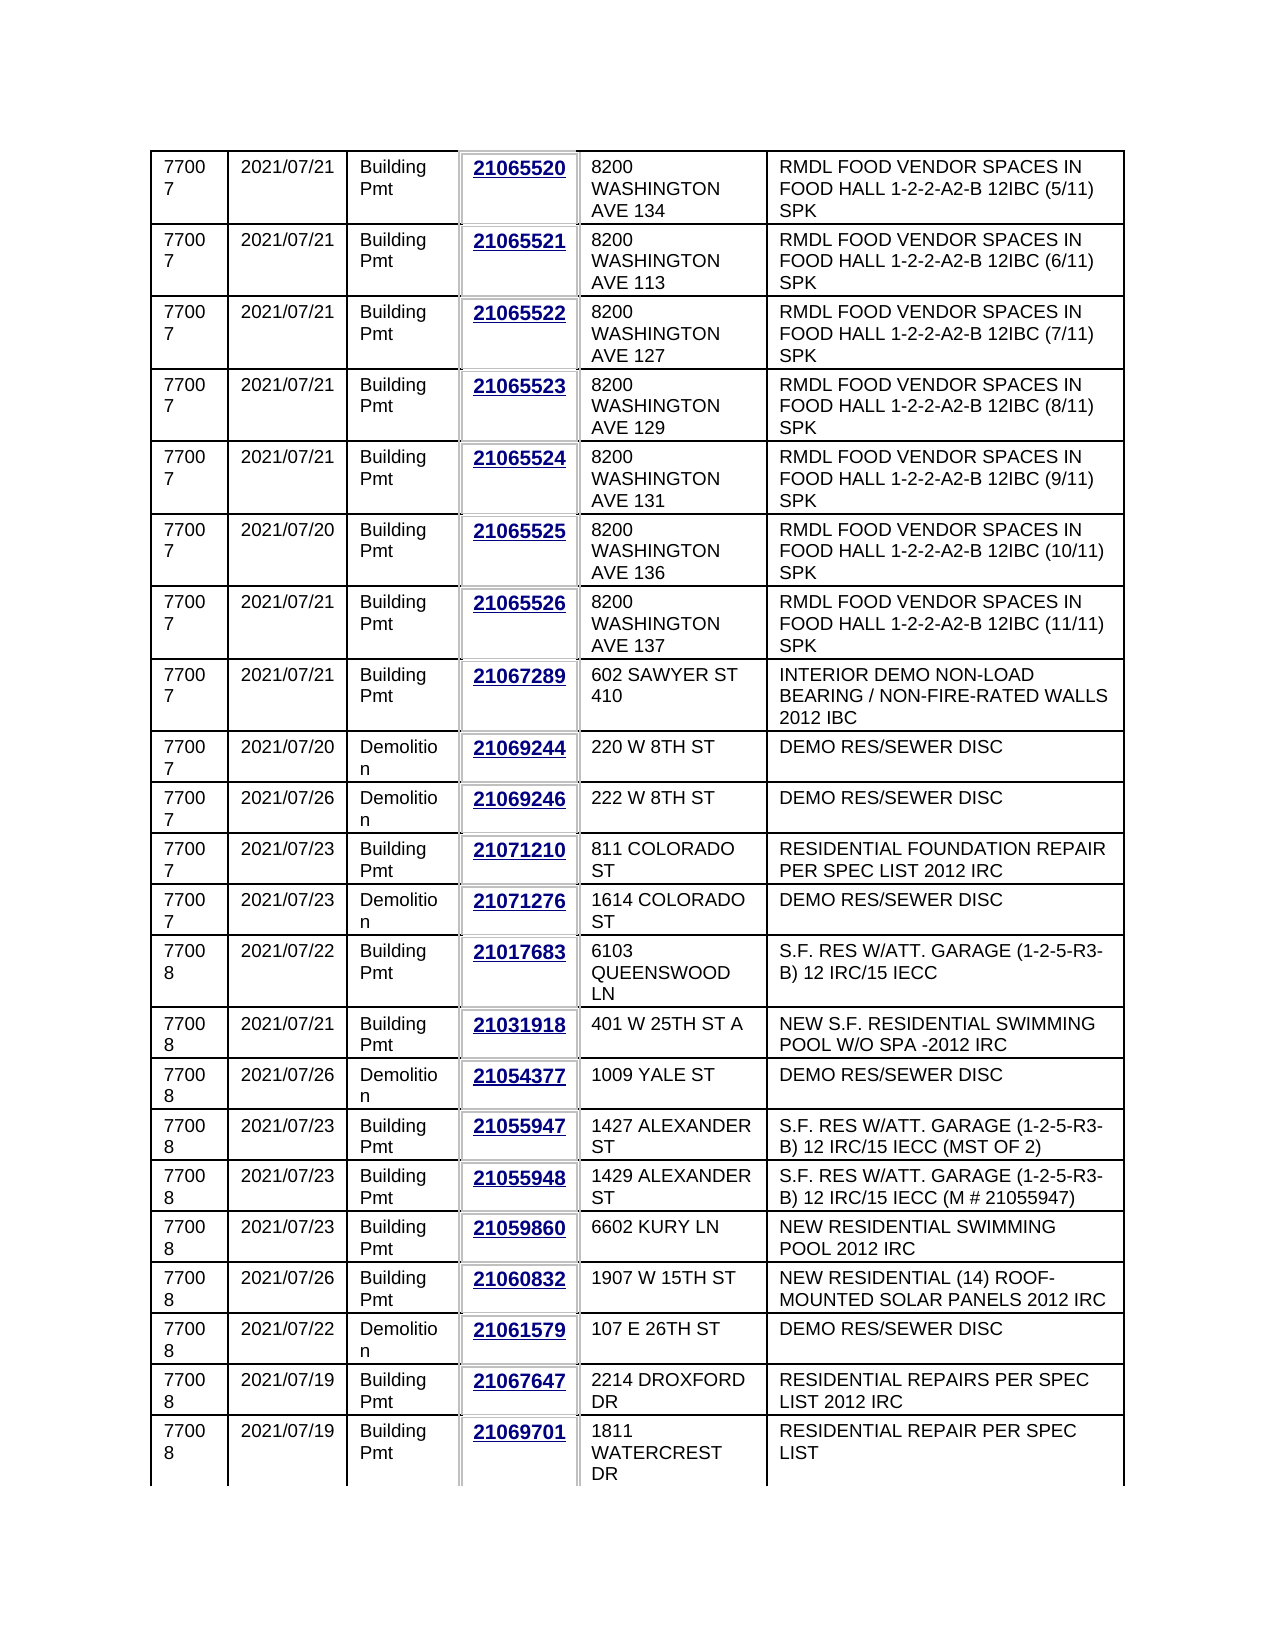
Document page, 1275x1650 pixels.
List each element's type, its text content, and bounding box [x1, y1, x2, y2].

table_cell 77007 [152, 442, 227, 512]
table_cell 21067289 [463, 662, 576, 730]
table_cell RMDL FOOD VENDOR SPACES IN FOOD HALL 1-2-2-A2-B 12IBC (6/11) SPK [768, 225, 1123, 295]
table_cell Building Pmt [348, 1416, 458, 1486]
table_cell 21061579 [463, 1317, 576, 1363]
table_cell 1811 WATERCREST DR [581, 1416, 766, 1486]
table_cell 77007 [152, 297, 227, 367]
table_cell Building Pmt [348, 152, 458, 222]
table_cell 77008 [152, 1161, 227, 1210]
table_cell 21065523 [463, 372, 576, 440]
table_cell 77007 [152, 732, 227, 781]
table_cell 8200 WASHINGTON AVE 137 [581, 587, 766, 657]
table_cell 6103 QUEENSWOOD LN [581, 936, 766, 1006]
table_cell 21031918 [463, 1011, 576, 1057]
table_cell 21065526 [463, 590, 576, 657]
table_cell 77007 [152, 152, 227, 222]
table_cell RMDL FOOD VENDOR SPACES IN FOOD HALL 1-2-2-A2-B 12IBC (11/11) SPK [768, 587, 1123, 657]
table_cell 21055947 [463, 1113, 576, 1159]
table_cell 2021/07/23 [229, 1212, 346, 1261]
table_cell Building Pmt [348, 442, 458, 512]
table_cell NEW S.F. RESIDENTIAL SWIMMING POOL W/O SPA -2012 IRC [768, 1008, 1123, 1057]
table_cell 21060832 [463, 1266, 576, 1312]
table_cell 21069701 [463, 1418, 576, 1486]
table_cell 21065521 [463, 227, 576, 295]
table_cell 2021/07/23 [229, 1110, 346, 1159]
table_cell 77008 [152, 936, 227, 1006]
table_cell 1907 W 15TH ST [581, 1263, 766, 1312]
table_cell 2021/07/21 [229, 297, 346, 367]
table_cell 2021/07/26 [229, 783, 346, 832]
table_cell 77007 [152, 783, 227, 832]
table_cell 2021/07/21 [229, 1008, 346, 1057]
table_cell 77008 [152, 1008, 227, 1057]
table_cell 2021/07/21 [229, 225, 346, 295]
table_cell 77007 [152, 370, 227, 440]
table_cell 2021/07/21 [229, 370, 346, 440]
table_cell DEMO RES/SEWER DISC [768, 885, 1123, 934]
table_cell 21065525 [463, 517, 576, 585]
table_cell 2021/07/23 [229, 885, 346, 934]
table_cell Building Pmt [348, 1365, 458, 1414]
table_cell 2021/07/26 [229, 1059, 346, 1108]
table_cell 21069244 [463, 735, 576, 781]
table_cell 1009 YALE ST [581, 1059, 766, 1108]
table_cell 77007 [152, 225, 227, 295]
table_cell 2021/07/23 [229, 834, 346, 883]
table_cell 2021/07/19 [229, 1416, 346, 1486]
table_cell 8200 WASHINGTON AVE 136 [581, 515, 766, 585]
table_cell 77008 [152, 1059, 227, 1108]
table_cell DEMO RES/SEWER DISC [768, 732, 1123, 781]
table_cell 77008 [152, 1263, 227, 1312]
table_cell 2021/07/19 [229, 1365, 346, 1414]
table_cell 6602 KURY LN [581, 1212, 766, 1261]
table_cell Building Pmt [348, 225, 458, 295]
table_cell 21071210 [463, 837, 576, 883]
table_cell 21017683 [463, 938, 576, 1006]
table_cell NEW RESIDENTIAL (14) ROOF-MOUNTED SOLAR PANELS 2012 IRC [768, 1263, 1123, 1312]
table_cell RMDL FOOD VENDOR SPACES IN FOOD HALL 1-2-2-A2-B 12IBC (7/11) SPK [768, 297, 1123, 367]
table_cell 77008 [152, 1212, 227, 1261]
table_cell Demolition [348, 732, 458, 781]
table_cell 8200 WASHINGTON AVE 127 [581, 297, 766, 367]
table_cell Building Pmt [348, 1110, 458, 1159]
table_cell 8200 WASHINGTON AVE 129 [581, 370, 766, 440]
table_cell RESIDENTIAL FOUNDATION REPAIR PER SPEC LIST 2012 IRC [768, 834, 1123, 883]
table_cell S.F. RES W/ATT. GARAGE (1-2-5-R3-B) 12 IRC/15 IECC (MST OF 2) [768, 1110, 1123, 1159]
table_cell Building Pmt [348, 1263, 458, 1312]
table_cell Demolition [348, 1059, 458, 1108]
table_cell INTERIOR DEMO NON-LOAD BEARING / NON-FIRE-RATED WALLS 2012 IBC [768, 660, 1123, 730]
table_cell 2021/07/21 [229, 152, 346, 222]
table_cell Building Pmt [348, 834, 458, 883]
table_cell Demolition [348, 1314, 458, 1363]
table_cell 77007 [152, 660, 227, 730]
table_cell RMDL FOOD VENDOR SPACES IN FOOD HALL 1-2-2-A2-B 12IBC (5/11) SPK [768, 152, 1123, 222]
table_cell DEMO RES/SEWER DISC [768, 783, 1123, 832]
table_cell 107 E 26TH ST [581, 1314, 766, 1363]
table_cell 21065520 [463, 155, 576, 222]
table_cell 77008 [152, 1110, 227, 1159]
table_cell NEW RESIDENTIAL SWIMMING POOL 2012 IRC [768, 1212, 1123, 1261]
table_cell 401 W 25TH ST A [581, 1008, 766, 1057]
table_cell 77008 [152, 1416, 227, 1486]
table_cell 2021/07/21 [229, 660, 346, 730]
table_cell 77008 [152, 1314, 227, 1363]
table_cell RESIDENTIAL REPAIR PER SPEC LIST [768, 1416, 1123, 1486]
table_cell 77007 [152, 515, 227, 585]
table_cell Building Pmt [348, 370, 458, 440]
table_cell S.F. RES W/ATT. GARAGE (1-2-5-R3-B) 12 IRC/15 IECC [768, 936, 1123, 1006]
table_cell 21069246 [463, 786, 576, 832]
table_cell S.F. RES W/ATT. GARAGE (1-2-5-R3-B) 12 IRC/15 IECC (M # 21055947) [768, 1161, 1123, 1210]
table_cell 77007 [152, 834, 227, 883]
table_cell 8200 WASHINGTON AVE 134 [581, 152, 766, 222]
table_cell Demolition [348, 885, 458, 934]
table_cell 21054377 [463, 1062, 576, 1108]
table_cell Demolition [348, 783, 458, 832]
table_cell DEMO RES/SEWER DISC [768, 1314, 1123, 1363]
table_cell 21059860 [463, 1215, 576, 1261]
table_cell RMDL FOOD VENDOR SPACES IN FOOD HALL 1-2-2-A2-B 12IBC (9/11) SPK [768, 442, 1123, 512]
table_cell 1614 COLORADO ST [581, 885, 766, 934]
table_cell 602 SAWYER ST 410 [581, 660, 766, 730]
table_cell 77008 [152, 1365, 227, 1414]
table_cell Building Pmt [348, 515, 458, 585]
table_cell 21055948 [463, 1164, 576, 1210]
table_cell 2214 DROXFORD DR [581, 1365, 766, 1414]
table_cell Building Pmt [348, 1008, 458, 1057]
table_cell 77007 [152, 587, 227, 657]
table_cell 1429 ALEXANDER ST [581, 1161, 766, 1210]
table_cell 222 W 8TH ST [581, 783, 766, 832]
table_cell 811 COLORADO ST [581, 834, 766, 883]
table_cell 220 W 8TH ST [581, 732, 766, 781]
table_cell RMDL FOOD VENDOR SPACES IN FOOD HALL 1-2-2-A2-B 12IBC (8/11) SPK [768, 370, 1123, 440]
table_cell 2021/07/23 [229, 1161, 346, 1210]
table_cell 8200 WASHINGTON AVE 131 [581, 442, 766, 512]
table_cell Building Pmt [348, 587, 458, 657]
table_cell Building Pmt [348, 297, 458, 367]
table_cell 8200 WASHINGTON AVE 113 [581, 225, 766, 295]
table_cell 21065522 [463, 300, 576, 367]
table_cell 21067647 [463, 1368, 576, 1414]
table_cell 2021/07/20 [229, 732, 346, 781]
table_cell 21065524 [463, 445, 576, 512]
table_cell Building Pmt [348, 936, 458, 1006]
table_cell 21071276 [463, 888, 576, 934]
table_cell Building Pmt [348, 1161, 458, 1210]
table_cell 2021/07/21 [229, 442, 346, 512]
table_cell 2021/07/20 [229, 515, 346, 585]
table_cell 2021/07/22 [229, 1314, 346, 1363]
table_cell 1427 ALEXANDER ST [581, 1110, 766, 1159]
table_cell RESIDENTIAL REPAIRS PER SPEC LIST 2012 IRC [768, 1365, 1123, 1414]
table_cell 2021/07/26 [229, 1263, 346, 1312]
table_cell Building Pmt [348, 660, 458, 730]
table_cell 2021/07/21 [229, 587, 346, 657]
table_cell DEMO RES/SEWER DISC [768, 1059, 1123, 1108]
table_cell 77007 [152, 885, 227, 934]
table_cell RMDL FOOD VENDOR SPACES IN FOOD HALL 1-2-2-A2-B 12IBC (10/11) SPK [768, 515, 1123, 585]
table_cell Building Pmt [348, 1212, 458, 1261]
table_cell 2021/07/22 [229, 936, 346, 1006]
